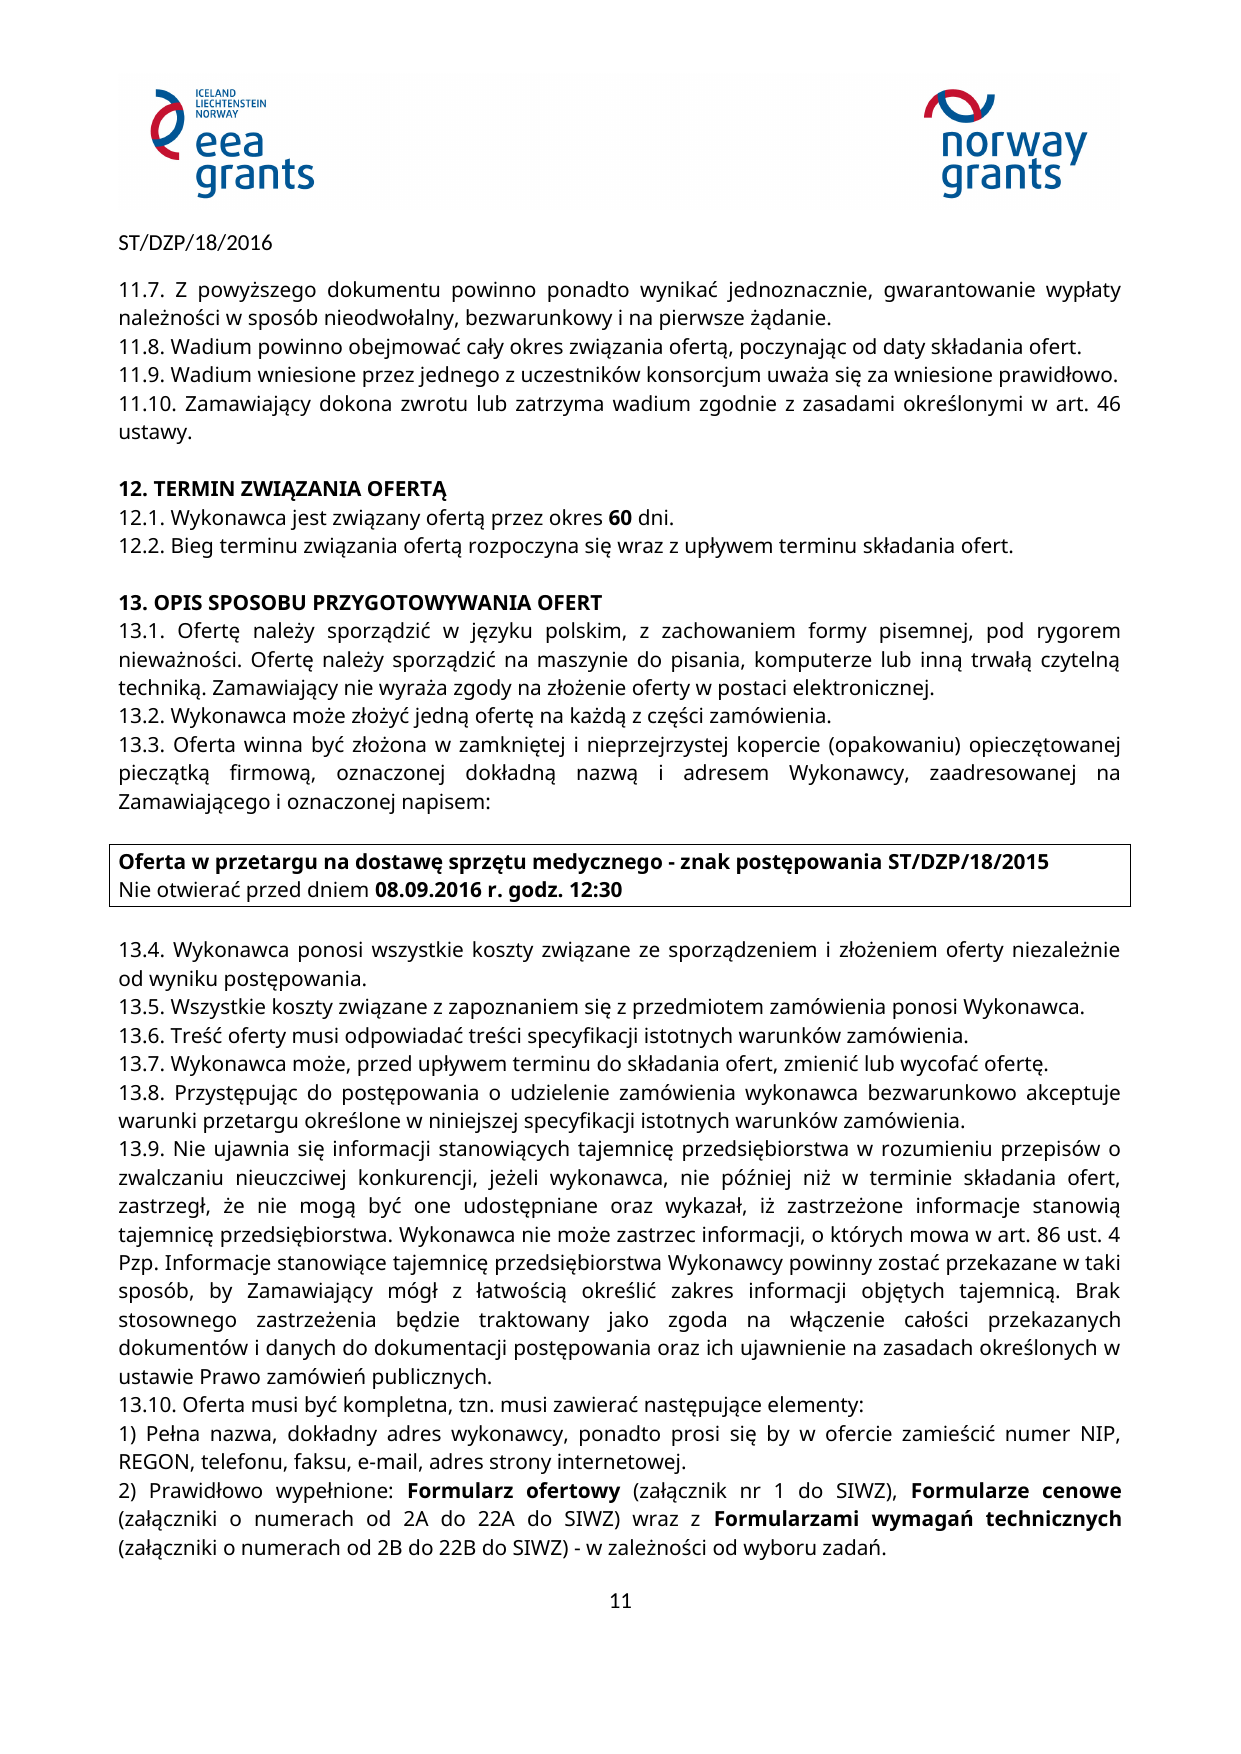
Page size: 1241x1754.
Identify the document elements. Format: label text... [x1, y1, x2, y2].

text 13.9. Nie ujawnia się informacji stanowiących tajemnicę przedsiębiorstwa w rozumieniu przepisów o zwalczaniu nieuczciwej konkurencji, jeżeli wykonawca, nie później niż w terminie składania ofert, zastrzegł, że nie mogą być one udostępniane oraz wykazał, iż zastrzeżone informacje stanowią tajemnicę przedsiębiorstwa. Wykonawca nie może zastrzec informacji, o których mowa w art. 86 ust. 4 Pzp. Informacje stanowiące tajemnicę przedsiębiorstwa Wykonawcy powinny zostać przekazane w taki sposób, by Zamawiający mógł z łatwością określić zakres informacji objętych tajemnicą. Brak stosownego zastrzeżenia będzie traktowany jako zgoda na włączenie całości przekazanych dokumentów i danych do dokumentacji postępowania oraz ich ujawnienie na zasadach określonych w ustawie Prawo zamówień publicznych. [118, 1134, 1122, 1390]
text 13.4. Wykonawca ponosi wszystkie koszty związane ze sporządzeniem i złożeniem oferty niezależnie od wyniku postępowania. [118, 935, 1122, 992]
text 13.8. Przystępując do postępowania o udzielenie zamówienia wykonawca bezwarunkowo akceptuje warunki przetargu określone w niniejszej specyfikacji istotnych warunków zamówienia. [118, 1078, 1122, 1134]
text 13.1. Ofertę należy sporządzić w języku polskim, z zachowaniem formy pisemnej, pod rygorem nieważności. Ofertę należy sporządzić na maszynie do pisania, komputerze lub inną trwałą czytelną techniką. Zamawiający nie wyraża zgody na złożenie oferty w postaci elektronicznej. [118, 616, 1122, 702]
text 13.6. Treść oferty musi odpowiadać treści specyfikacji istotnych warunków zamówienia. [118, 1021, 1122, 1049]
text 13.2. Wykonawca może złożyć jedną ofertę na każdą z części zamówienia. [118, 702, 1122, 730]
text 12.1. Wykonawca jest związany ofertą przez okres 60 dni. [118, 503, 1122, 531]
text 13.10. Oferta musi być kompletna, tzn. musi zawierać następujące elementy: [118, 1390, 1122, 1419]
text 11.7. Z powyższego dokumentu powinno ponadto wynikać jednoznacznie, gwarantowanie wypłaty należności w sposób nieodwołalny, bezwarunkowy i na pierwsze żądanie. [118, 275, 1122, 332]
text 1) Pełna nazwa, dokładny adres wykonawcy, ponadto prosi się by w ofercie zamieścić numer NIP, REGON, telefonu, faksu, e-mail, adres strony internetowej. [118, 1419, 1122, 1476]
text 11.10. Zamawiający dokona zwrotu lub zatrzyma wadium zgodnie z zasadami określonymi w art. 46 ustawy. [118, 389, 1122, 446]
picture [118, 73, 1120, 210]
text 13. OPIS SPOSOBU PRZYGOTOWYWANIA OFERT [118, 588, 1122, 616]
text Nie otwierać przed dniem 08.09.2016 r. godz. 12:30 [110, 872, 1130, 906]
text 13.7. Wykonawca może, przed upływem terminu do składania ofert, zmienić lub wycofać ofertę. [118, 1049, 1122, 1078]
text 13.5. Wszystkie koszty związane z zapoznaniem się z przedmiotem zamówienia ponosi Wykonawca. [118, 992, 1122, 1021]
text 12.2. Bieg terminu związania ofertą rozpoczyna się wraz z upływem terminu składania ofert. [118, 531, 1122, 559]
text 11.8. Wadium powinno obejmować cały okres związania ofertą, poczynając od daty składania ofert. [118, 332, 1122, 360]
text 2) Prawidłowo wypełnione: Formularz ofertowy (załącznik nr 1 do SIWZ), Formularze cenowe (załączniki o numerach od 2A do 22A do SIWZ) wraz z Formularzami wymagań technicznych (załączniki o numerach od 2B do 22B do SIWZ) - w zależności od wyboru zadań. [118, 1476, 1122, 1561]
text 13.3. Oferta winna być złożona w zamkniętej i nieprzejrzystej kopercie (opakowaniu) opieczętowanej pieczątką firmową, oznaczonej dokładną nazwą i adresem Wykonawcy, zaadresowanej na Zamawiającego i oznaczonej napisem: [118, 730, 1122, 815]
text 12. TERMIN ZWIĄZANIA OFERTĄ [118, 474, 1122, 503]
text 11.9. Wadium wniesione przez jednego z uczestników konsorcjum uważa się za wniesione prawidłowo. [118, 360, 1122, 389]
text Oferta w przetargu na dostawę sprzętu medycznego - znak postępowania ST/DZP/18/2015 [110, 845, 1130, 872]
